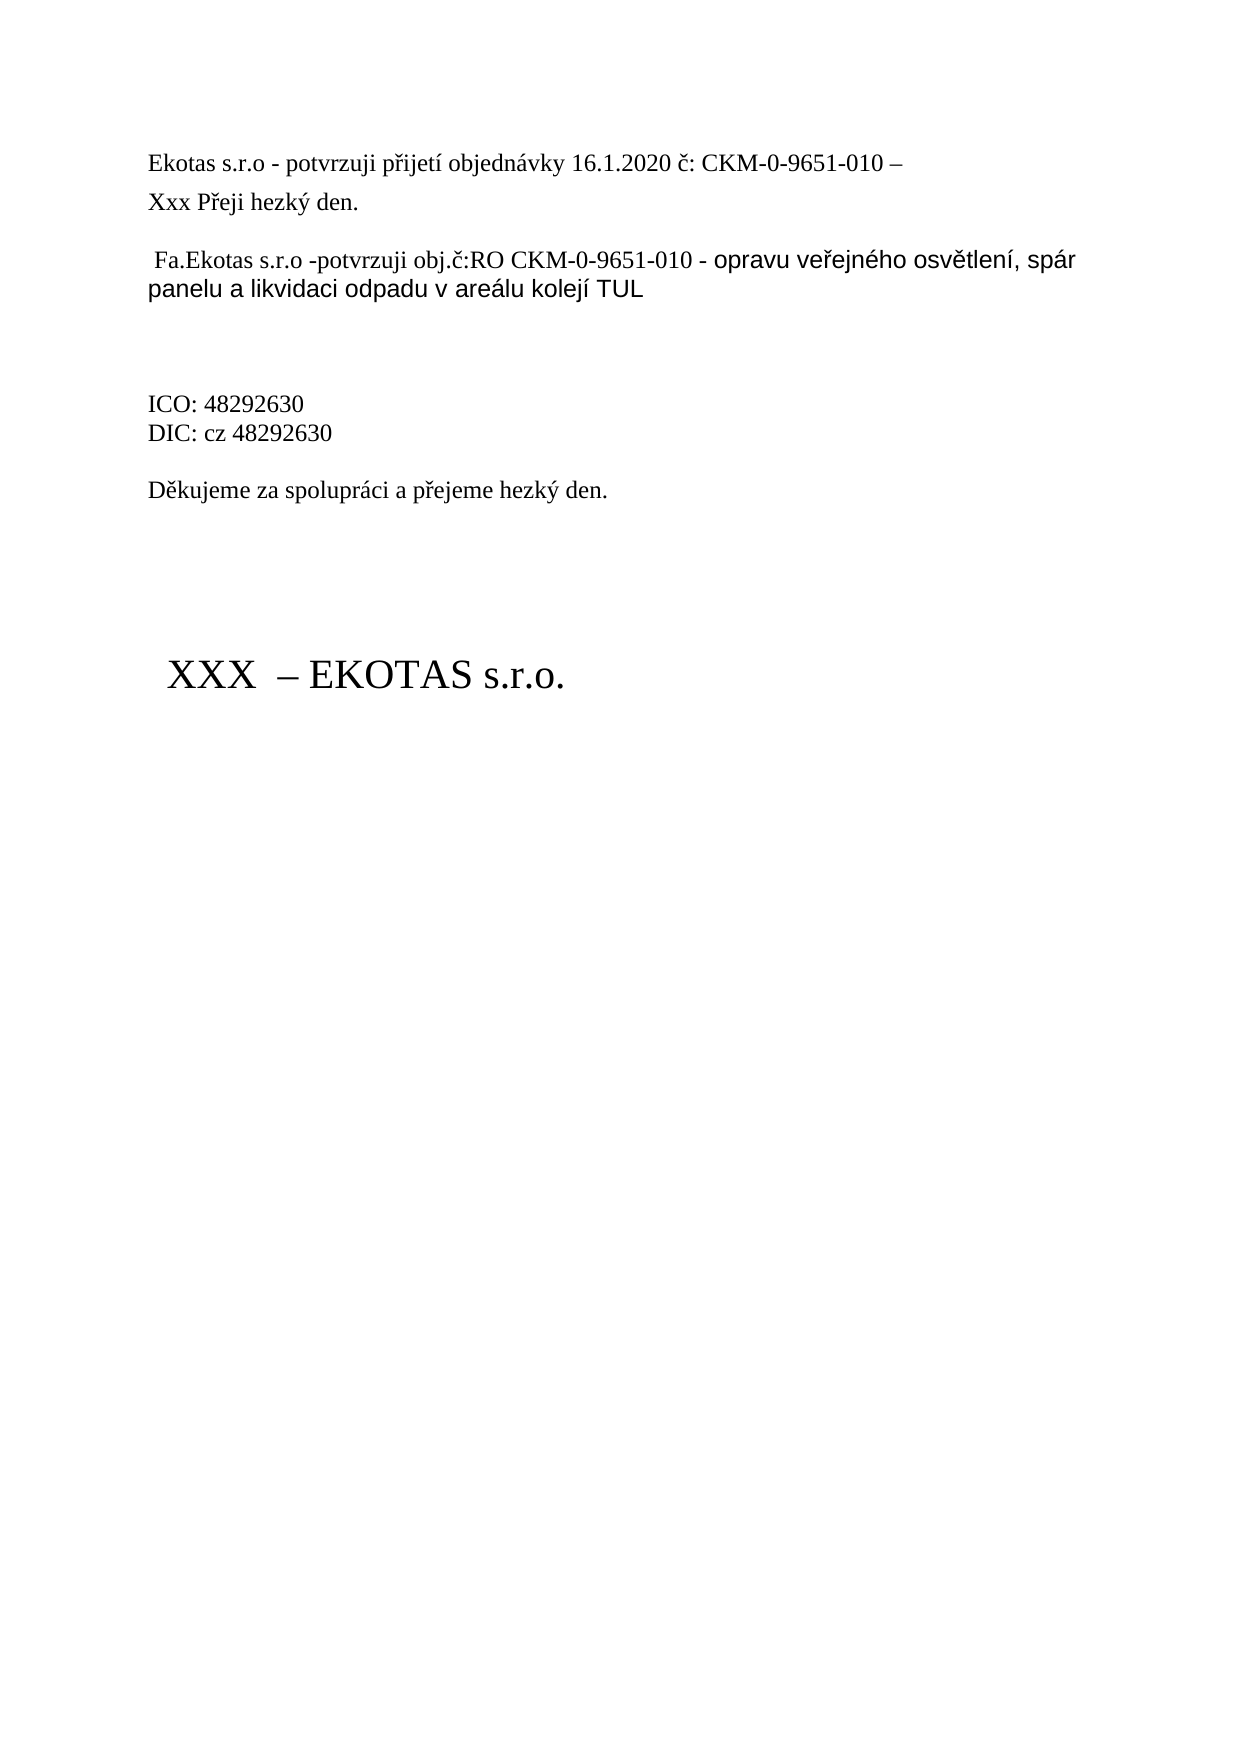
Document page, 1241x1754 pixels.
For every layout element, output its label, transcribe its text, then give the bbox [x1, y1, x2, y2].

text Fa.Ekotas s.r.o -potvrzuji obj.č:RO CKM-0-9651-010 - opravu veřejného osvětlení, spár panelu a likvidaci odpadu v areálu kolejí TUL [148, 245, 1093, 302]
text ICO: 48292630 DIC: cz 48292630 [148, 331, 1093, 446]
text Xxx Přeji hezký den. [148, 187, 1093, 216]
text Ekotas s.r.o - potvrzuji přijetí objednávky 16.1.2020 č: CKM-0-9651-010 – [148, 148, 1093, 176]
text XXX – EKOTAS s.r.o. [166, 649, 1093, 697]
text Děkujeme za spolupráci a přejeme hezký den. [148, 476, 1093, 504]
